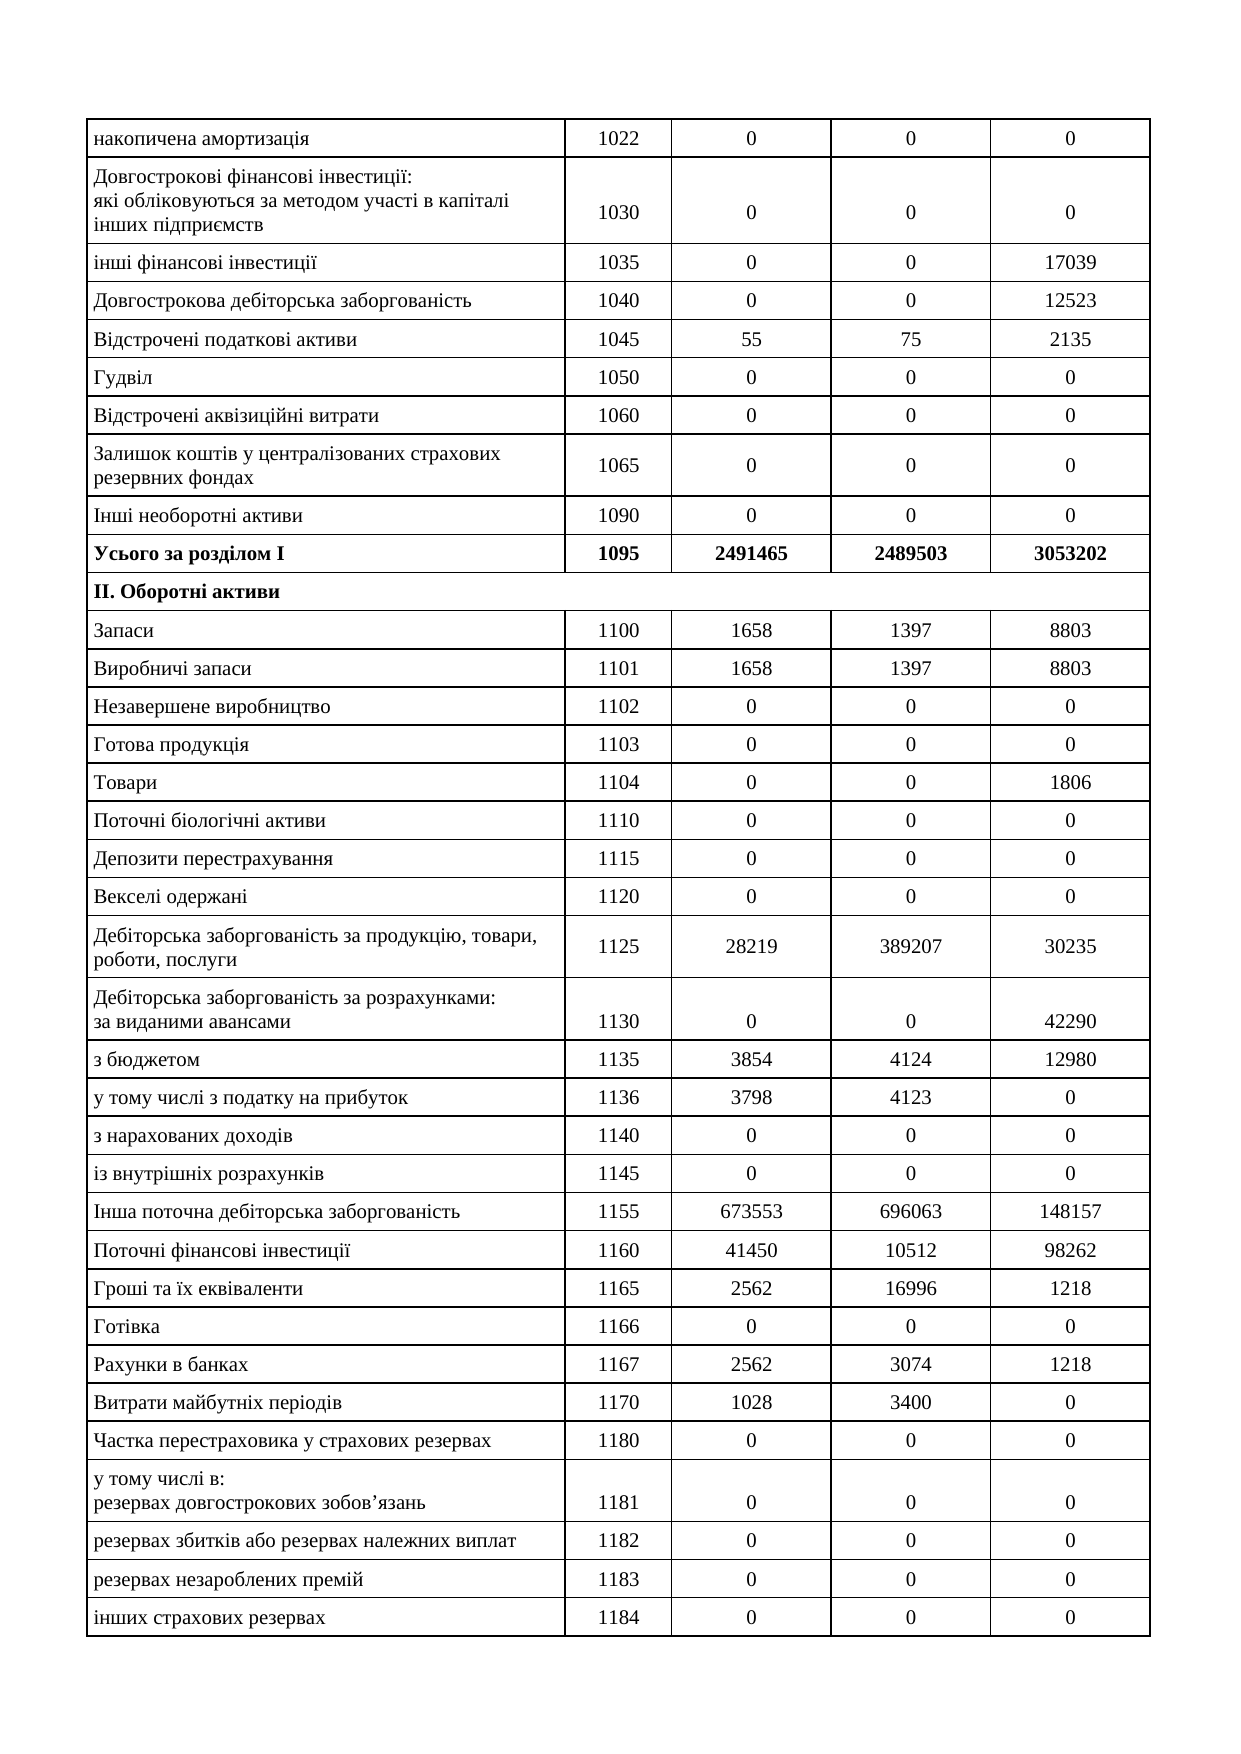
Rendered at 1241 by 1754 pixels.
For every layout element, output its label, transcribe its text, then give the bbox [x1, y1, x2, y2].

table_cell 1140 [566, 1117, 671, 1153]
table_cell 0 [991, 358, 1149, 395]
table_cell 0 [991, 435, 1149, 495]
table_cell 28219 [672, 916, 830, 977]
table_cell 0 [832, 397, 990, 433]
table_cell 12980 [991, 1041, 1149, 1077]
table_cell інші фінансові інвестиції [88, 244, 564, 281]
table_cell з бюджетом [88, 1041, 564, 1077]
table_cell 0 [672, 726, 830, 762]
table_cell 1167 [566, 1346, 671, 1382]
table_cell Виробничі запаси [88, 650, 564, 686]
table_cell 1397 [832, 650, 990, 686]
table_cell 1095 [566, 535, 671, 572]
table_cell резервах незароблених премій [88, 1560, 564, 1597]
table_cell 3074 [832, 1346, 990, 1382]
table_cell 0 [991, 120, 1149, 156]
table_cell 1182 [566, 1522, 671, 1559]
table_cell 0 [991, 397, 1149, 433]
table_cell 0 [672, 497, 830, 533]
table_cell 1806 [991, 764, 1149, 800]
table_cell 0 [832, 726, 990, 762]
table_cell 0 [832, 978, 990, 1039]
table_cell Відстрочені аквізиційні витрати [88, 397, 564, 433]
table_cell 1090 [566, 497, 671, 533]
table_cell 1030 [566, 158, 671, 242]
table_cell 1181 [566, 1460, 671, 1521]
table_cell 148157 [991, 1193, 1149, 1230]
table_cell 1397 [832, 611, 990, 648]
table_cell Запаси [88, 611, 564, 648]
table_cell 0 [832, 1460, 990, 1521]
table_cell Векселі одержані [88, 878, 564, 915]
table_cell 30235 [991, 916, 1149, 977]
table_cell 0 [991, 1422, 1149, 1458]
table_cell 1050 [566, 358, 671, 395]
table_cell 0 [672, 1598, 830, 1635]
table_cell 0 [991, 1598, 1149, 1635]
table_cell Поточні біологічні активи [88, 802, 564, 838]
table_cell 0 [672, 840, 830, 877]
table_cell 1035 [566, 244, 671, 281]
table_cell 0 [991, 1308, 1149, 1344]
table_cell 1658 [672, 611, 830, 648]
table_cell 17039 [991, 244, 1149, 281]
table_cell 0 [672, 978, 830, 1039]
table_cell 2562 [672, 1346, 830, 1382]
table_cell Товари [88, 764, 564, 800]
table_cell 1155 [566, 1193, 671, 1230]
table_cell 1183 [566, 1560, 671, 1597]
table_cell 0 [672, 397, 830, 433]
table_cell 0 [672, 435, 830, 495]
table_cell 0 [832, 802, 990, 838]
table_cell 0 [672, 878, 830, 915]
table_cell 1022 [566, 120, 671, 156]
table_cell Довгострокова дебіторська заборгованість [88, 282, 564, 319]
table_cell 41450 [672, 1231, 830, 1268]
table_cell Депозити перестрахування [88, 840, 564, 877]
table_cell 75 [832, 320, 990, 357]
table_cell Відстрочені податкові активи [88, 320, 564, 357]
table_cell Залишок коштів у централізованих страхових резервних фондах [88, 435, 564, 495]
table_cell 1135 [566, 1041, 671, 1077]
table_cell 0 [832, 158, 990, 242]
table_cell Дебіторська заборгованість за розрахунками: за виданими авансами [88, 978, 564, 1039]
table_cell 0 [832, 1117, 990, 1153]
table_cell 2491465 [672, 535, 830, 572]
table_cell 10512 [832, 1231, 990, 1268]
table_cell 1145 [566, 1155, 671, 1192]
table_cell 0 [991, 1560, 1149, 1597]
table_cell 0 [832, 1598, 990, 1635]
table_cell Інша поточна дебіторська заборгованість [88, 1193, 564, 1230]
table_cell накопичена амортизація [88, 120, 564, 156]
table_cell II. Оборотні активи [88, 573, 1149, 610]
table_cell у тому числі з податку на прибуток [88, 1079, 564, 1115]
table_cell 42290 [991, 978, 1149, 1039]
table_cell 1130 [566, 978, 671, 1039]
table_cell 0 [832, 1155, 990, 1192]
table_cell 1101 [566, 650, 671, 686]
table_cell 0 [991, 497, 1149, 533]
table_cell 1028 [672, 1384, 830, 1420]
table_cell 1160 [566, 1231, 671, 1268]
table_cell 1180 [566, 1422, 671, 1458]
table_cell 389207 [832, 916, 990, 977]
table_cell 2562 [672, 1270, 830, 1306]
table_cell 0 [672, 802, 830, 838]
table_cell 0 [672, 1422, 830, 1458]
table_cell 1218 [991, 1270, 1149, 1306]
table_cell 2489503 [832, 535, 990, 572]
table_cell 0 [832, 1560, 990, 1597]
table_cell 0 [832, 878, 990, 915]
table_cell 696063 [832, 1193, 990, 1230]
table_cell 0 [832, 497, 990, 533]
table_cell 0 [832, 1522, 990, 1559]
table_cell 1060 [566, 397, 671, 433]
table_cell 0 [672, 1308, 830, 1344]
table_cell 0 [832, 688, 990, 724]
table_cell 1065 [566, 435, 671, 495]
table_cell 1658 [672, 650, 830, 686]
table_cell 0 [832, 358, 990, 395]
table_cell Частка перестраховика у страхових резервах [88, 1422, 564, 1458]
table_cell 1045 [566, 320, 671, 357]
table_cell 1165 [566, 1270, 671, 1306]
table_cell Інші необоротні активи [88, 497, 564, 533]
table_cell 1184 [566, 1598, 671, 1635]
table_cell 0 [832, 1422, 990, 1458]
table_cell 3854 [672, 1041, 830, 1077]
table_cell 0 [672, 688, 830, 724]
table_cell 12523 [991, 282, 1149, 319]
table_cell 0 [672, 158, 830, 242]
table_cell 4123 [832, 1079, 990, 1115]
table_cell 0 [672, 1522, 830, 1559]
table_cell з нарахованих доходів [88, 1117, 564, 1153]
table_cell Поточні фінансові інвестиції [88, 1231, 564, 1268]
table_cell 0 [832, 840, 990, 877]
table_cell 0 [991, 802, 1149, 838]
table_cell 0 [832, 435, 990, 495]
table_cell Витрати майбутніх періодів [88, 1384, 564, 1420]
table_cell 98262 [991, 1231, 1149, 1268]
table_cell 3400 [832, 1384, 990, 1420]
table_cell 0 [832, 282, 990, 319]
table_cell 0 [991, 878, 1149, 915]
table_cell 0 [991, 1460, 1149, 1521]
table_cell 0 [991, 688, 1149, 724]
table_cell 1125 [566, 916, 671, 977]
table_cell 0 [672, 1560, 830, 1597]
table_cell 1170 [566, 1384, 671, 1420]
table_cell 8803 [991, 611, 1149, 648]
table_cell 0 [832, 244, 990, 281]
table_cell інших страхових резервах [88, 1598, 564, 1635]
table_cell 16996 [832, 1270, 990, 1306]
table_cell 4124 [832, 1041, 990, 1077]
table_cell Готівка [88, 1308, 564, 1344]
table_cell 0 [672, 1117, 830, 1153]
table_cell 1218 [991, 1346, 1149, 1382]
table_cell Дебіторська заборгованість за продукцію, товари, роботи, послуги [88, 916, 564, 977]
table_cell 0 [672, 282, 830, 319]
table_cell 0 [991, 840, 1149, 877]
table_cell із внутрішніх розрахунків [88, 1155, 564, 1192]
table_cell Гроші та їх еквіваленти [88, 1270, 564, 1306]
table_cell Гудвіл [88, 358, 564, 395]
table_cell 0 [832, 764, 990, 800]
table_cell 0 [991, 1384, 1149, 1420]
table_cell 2135 [991, 320, 1149, 357]
table_cell 0 [991, 158, 1149, 242]
table_cell 0 [672, 120, 830, 156]
table_cell 3053202 [991, 535, 1149, 572]
table_cell 1120 [566, 878, 671, 915]
table_cell 673553 [672, 1193, 830, 1230]
table_cell 0 [672, 1460, 830, 1521]
table_cell 0 [991, 1079, 1149, 1115]
table_cell 0 [672, 358, 830, 395]
table_cell 1103 [566, 726, 671, 762]
table_cell 55 [672, 320, 830, 357]
table_cell Готова продукція [88, 726, 564, 762]
table_cell 0 [991, 726, 1149, 762]
table_cell 0 [991, 1117, 1149, 1153]
table_cell 3798 [672, 1079, 830, 1115]
table_cell 0 [832, 120, 990, 156]
table_cell 1040 [566, 282, 671, 319]
table_cell 1104 [566, 764, 671, 800]
table_cell 1166 [566, 1308, 671, 1344]
table_cell 8803 [991, 650, 1149, 686]
table_cell 0 [672, 244, 830, 281]
table_cell резервах збитків або резервах належних виплат [88, 1522, 564, 1559]
table_cell 1115 [566, 840, 671, 877]
table_cell Рахунки в банках [88, 1346, 564, 1382]
table_cell 1100 [566, 611, 671, 648]
table_cell Довгострокові фінансові інвестиції: які обліковуються за методом участі в капіталі інших підприємств [88, 158, 564, 242]
table_cell 0 [991, 1522, 1149, 1559]
table_cell 0 [672, 1155, 830, 1192]
table_cell у тому числі в: резервах довгострокових зобов’язань [88, 1460, 564, 1521]
table_cell Усього за розділом I [88, 535, 564, 572]
table_cell 0 [832, 1308, 990, 1344]
table_cell 1136 [566, 1079, 671, 1115]
table_cell 0 [672, 764, 830, 800]
table_cell 0 [991, 1155, 1149, 1192]
table_cell Незавершене виробництво [88, 688, 564, 724]
table_cell 1102 [566, 688, 671, 724]
table_cell 1110 [566, 802, 671, 838]
